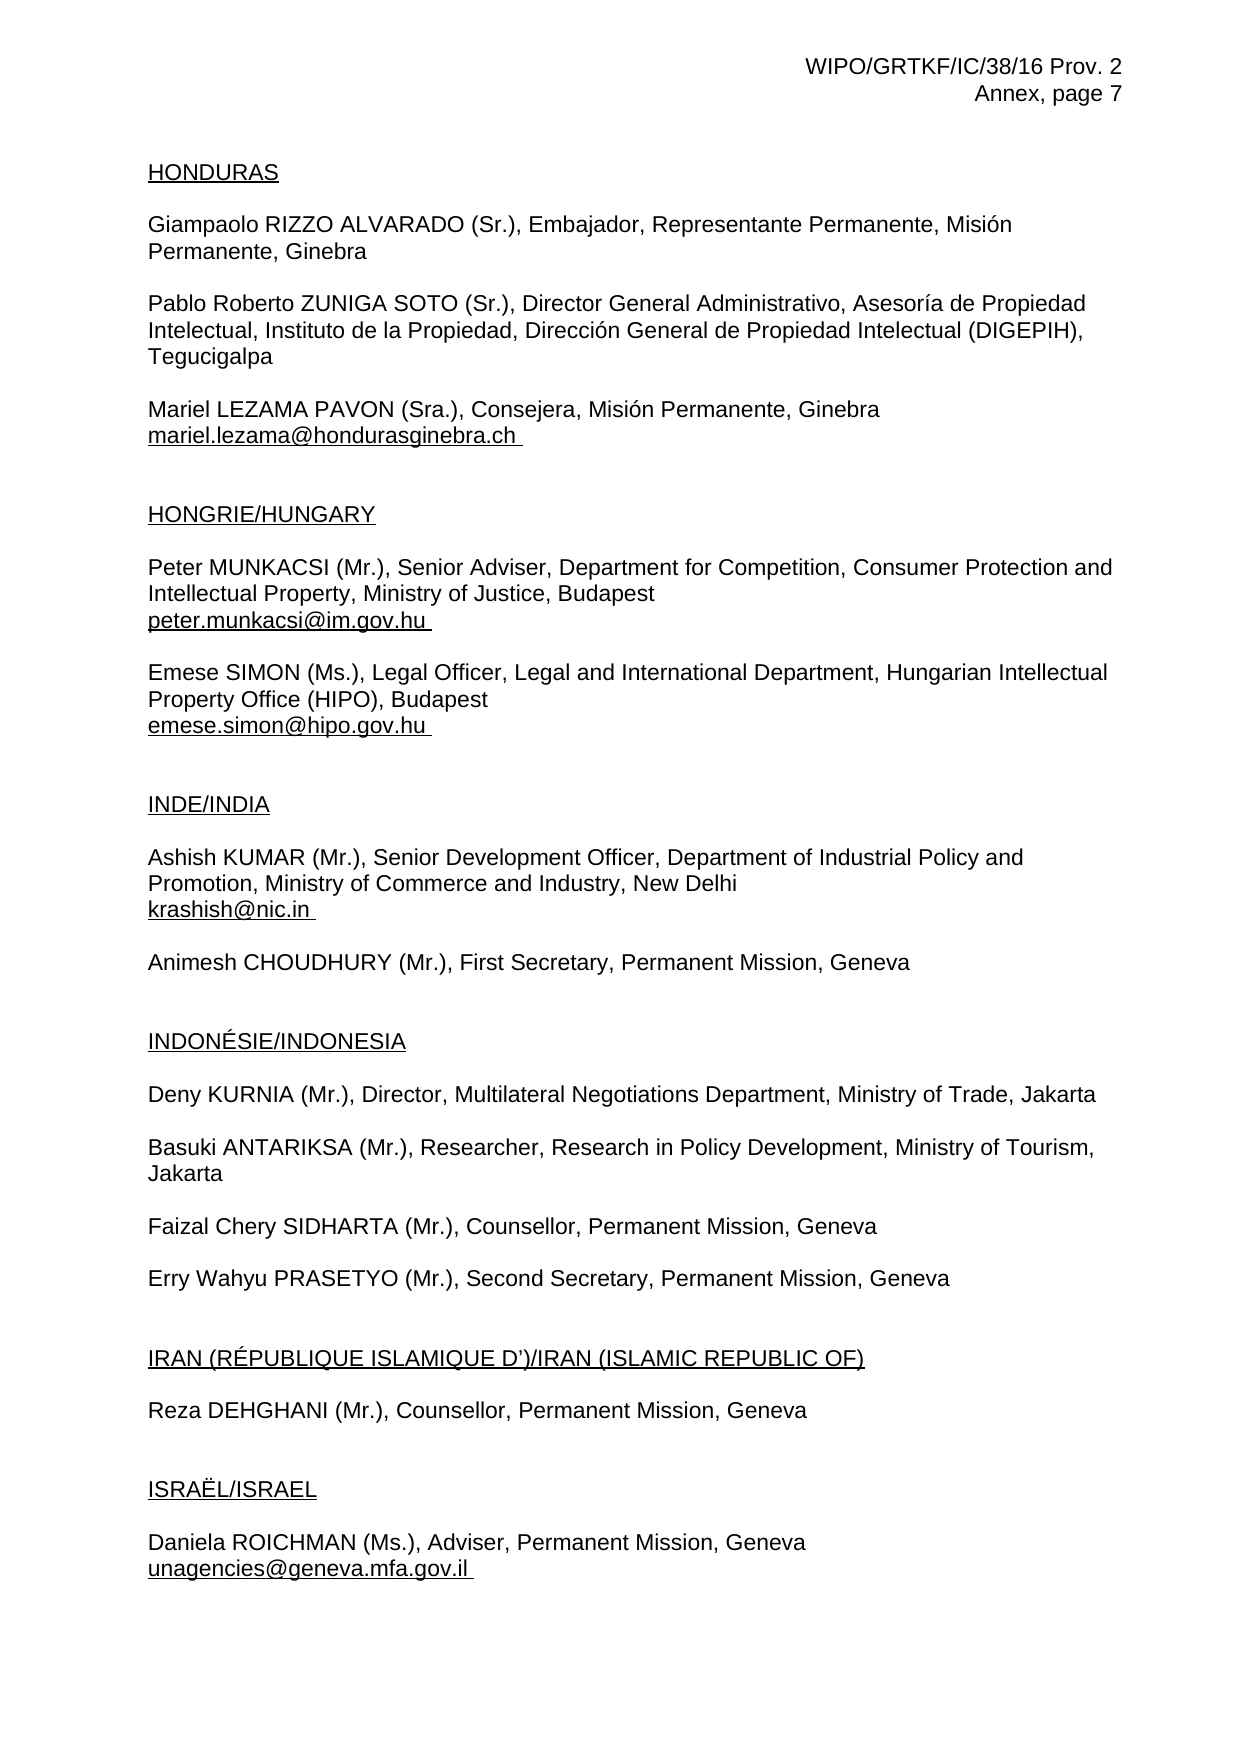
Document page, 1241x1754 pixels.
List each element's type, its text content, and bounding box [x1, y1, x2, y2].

text IRAN (RÉPUBLIQUE ISLAMIQUE D’)/IRAN (ISLAMIC REPUBLIC OF) [148, 1344, 1122, 1371]
text Giampaolo RIZZO ALVARADO (Sr.), Embajador, Representante Permanente, Misión Permanente, Ginebra [148, 211, 1122, 264]
text Ashish KUMAR (Mr.), Senior Development Officer, Department of Industrial Policy and Promotion, Ministry of Commerce and Industry, New Delhi [148, 844, 1122, 896]
text Animesh CHOUDHURY (Mr.), First Secretary, Permanent Mission, Geneva [148, 949, 1122, 976]
text mariel.lezama@hondurasginebra.ch [148, 422, 1122, 448]
text Reza DEHGHANI (Mr.), Counsellor, Permanent Mission, Geneva [148, 1397, 1122, 1423]
text Basuki ANTARIKSA (Mr.), Researcher, Research in Policy Development, Ministry of Tourism, Jakarta [148, 1134, 1122, 1186]
text HONDURAS [148, 158, 1122, 185]
text unagencies@geneva.mfa.gov.il [148, 1555, 1122, 1582]
text krashish@nic.in [148, 896, 1122, 923]
text HONGRIE/HUNGARY [148, 501, 1122, 527]
text Deny KURNIA (Mr.), Director, Multilateral Negotiations Department, Ministry of Trade, Jakarta [148, 1081, 1122, 1107]
text Daniela ROICHMAN (Ms.), Adviser, Permanent Mission, Geneva [148, 1529, 1122, 1555]
text Peter MUNKACSI (Mr.), Senior Adviser, Department for Competition, Consumer Protection and Intellectual Property, Ministry of Justice, Budapest [148, 554, 1122, 607]
text Pablo Roberto ZUNIGA SOTO (Sr.), Director General Administrativo, Asesoría de Propiedad Intelectual, Instituto de la Propiedad, Dirección General de Propiedad Intelectual (DIGEPIH), Tegucigalpa [148, 290, 1122, 369]
text Mariel LEZAMA PAVON (Sra.), Consejera, Misión Permanente, Ginebra [148, 396, 1122, 422]
text Erry Wahyu PRASETYO (Mr.), Second Secretary, Permanent Mission, Geneva [148, 1265, 1122, 1292]
text ISRAËL/ISRAEL [148, 1476, 1122, 1503]
text emese.simon@hipo.gov.hu [148, 712, 1122, 738]
text INDONÉSIE/INDONESIA [148, 1028, 1122, 1054]
text Faizal Chery SIDHARTA (Mr.), Counsellor, Permanent Mission, Geneva [148, 1213, 1122, 1239]
text Emese SIMON (Ms.), Legal Officer, Legal and International Department, Hungarian Intellectual Property Office (HIPO), Budapest [148, 659, 1122, 712]
text peter.munkacsi@im.gov.hu [148, 607, 1122, 633]
text INDE/INDIA [148, 791, 1122, 817]
